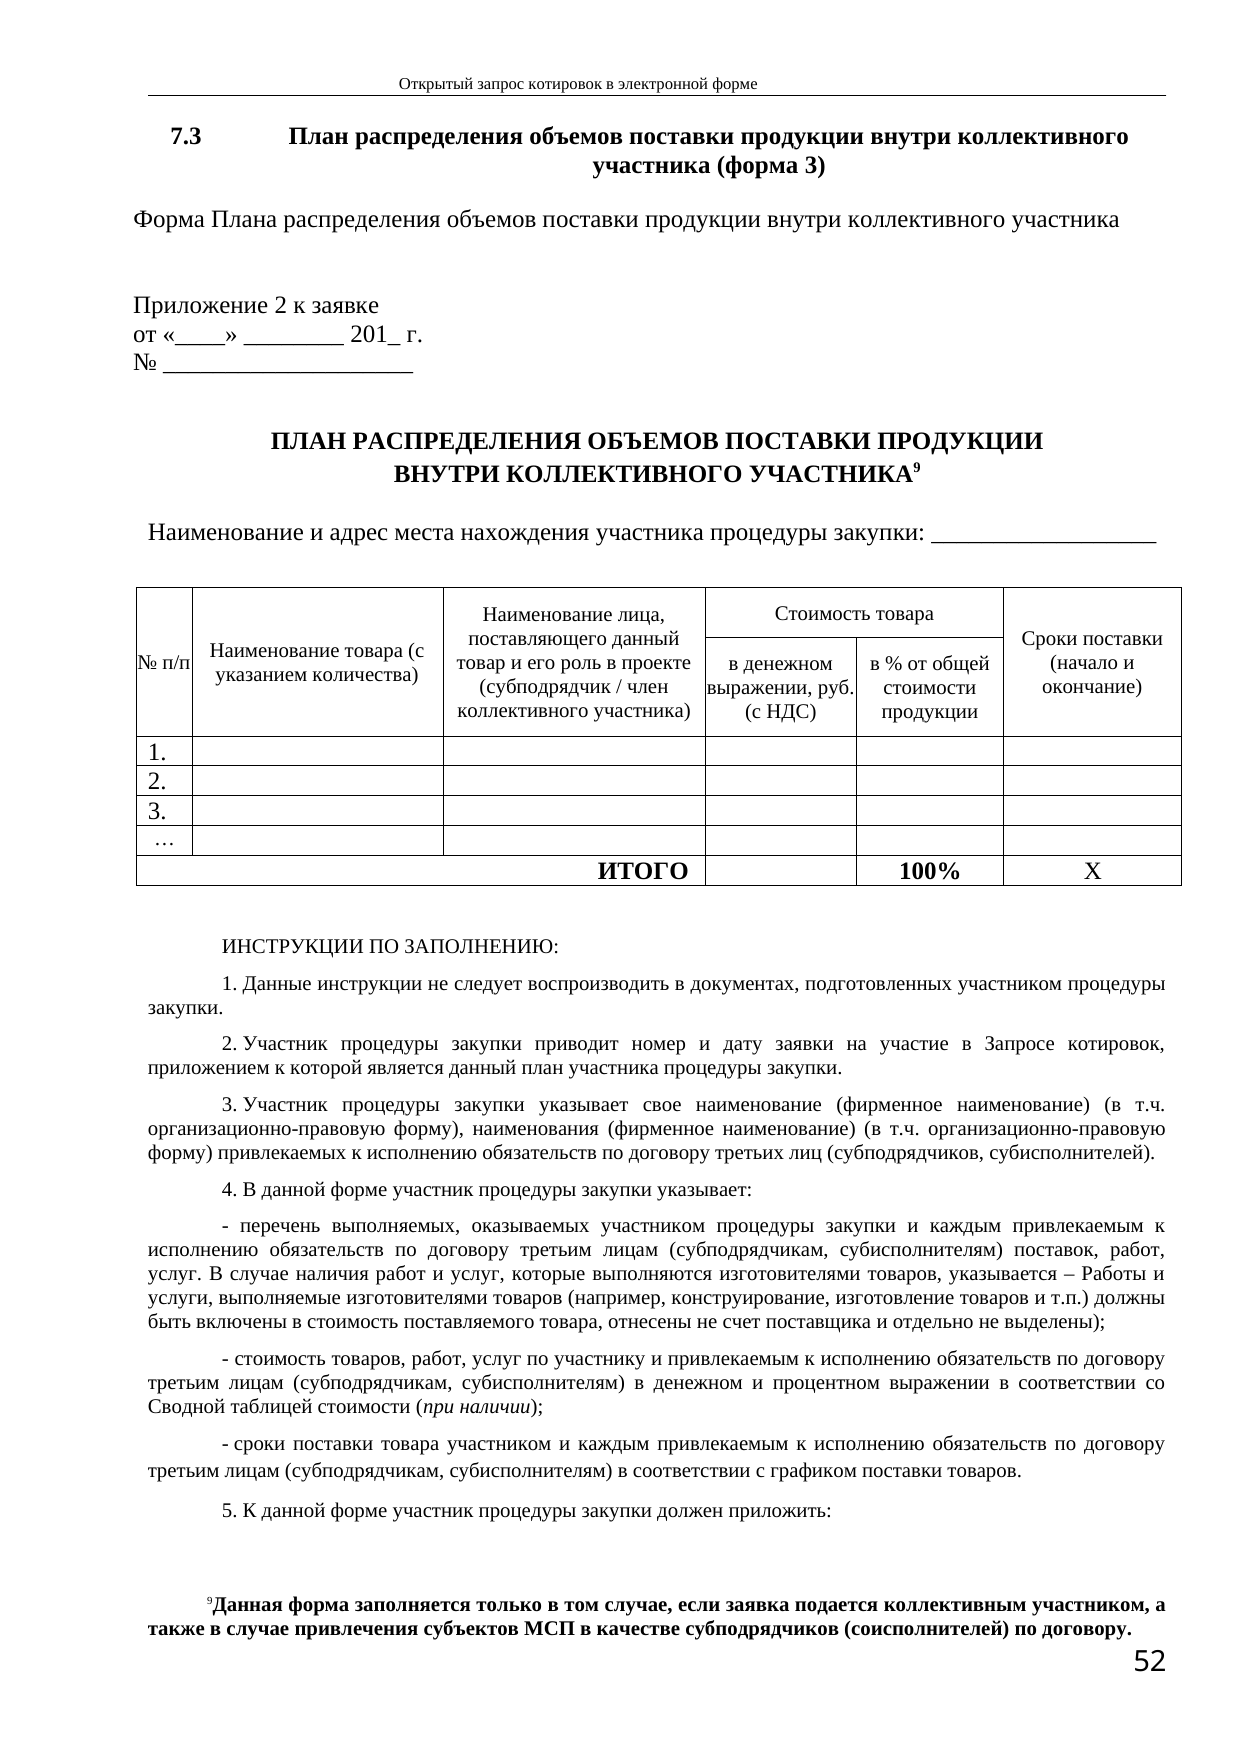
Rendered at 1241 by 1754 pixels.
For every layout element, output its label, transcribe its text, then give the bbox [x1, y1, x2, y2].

text - стоимость товаров, работ, услуг по участнику и привлекаемым к исполнению обязательств по договору третьим лицам (субподрядчикам, субисполнителям) в денежном и процентном выражении в соответствии со Сводной таблицей стоимости (при наличии); [148, 1346, 1166, 1418]
text 2. Участник процедуры закупки приводит номер и дату заявки на участие в Запросе котировок, приложением к которой является данный план участника процедуры закупки. [148, 1031, 1166, 1079]
table_cell [193, 737, 443, 765]
table_cell 100% [857, 856, 1003, 884]
text 1. Данные инструкции не следует воспроизводить в документах, подготовленных участником процедуры закупки. [148, 971, 1166, 1019]
table_cell [1004, 796, 1181, 825]
text 3. Участник процедуры закупки указывает свое наименование (фирменное наименование) (в т.ч. организационно-правовую форму), наименования (фирменное наименование) (в т.ч. организационно-правовую форму) привлекаемых к исполнению обязательств по договору третьих лиц (субподрядчиков, субисполнителей). [148, 1092, 1166, 1164]
table_cell [857, 796, 1003, 825]
text План распределения объемов поставки продукции внутри коллективного участника (форма 3) [133, 121, 1166, 179]
text ПЛАН РАСПРЕДЕЛЕНИЯ ОБЪЕМОВ ПОСТАВКИ ПРОДУКЦИИ ВНУТРИ КОЛЛЕКТИВНОГО УЧАСТНИКА [148, 426, 1166, 488]
table_cell в денежном выражении, руб. (с НДС) [706, 638, 856, 736]
table_header Стоимость товара [706, 588, 1003, 637]
text ИНСТРУКЦИИ ПО ЗАПОЛНЕНИЮ: [148, 934, 1166, 958]
text 4. В данной форме участник процедуры закупки указывает: [148, 1176, 1166, 1201]
table_cell [444, 796, 705, 825]
table_cell [706, 856, 856, 884]
table_cell [193, 796, 443, 825]
table_cell [857, 737, 1003, 765]
table_cell [444, 766, 705, 795]
table_cell [137, 766, 192, 795]
list Форма Плана распределения объемов поставки продукции внутри коллективного участника [133, 204, 1166, 232]
text - сроки поставки товара участником и каждым привлекаемым к исполнению обязательств по договору третьим лицам (субподрядчикам, субисполнителям) в соответствии с графиком поставки товаров. [148, 1431, 1166, 1482]
table_header Наименование товара (с указанием количества) [193, 588, 443, 736]
table_cell [857, 766, 1003, 795]
table_cell [1004, 766, 1181, 795]
list от «____» ________ 201_ г. [133, 319, 1166, 347]
table_cell [193, 766, 443, 795]
table_cell [193, 826, 443, 855]
text 5. К данной форме участник процедуры закупки должен приложить: [148, 1498, 1166, 1522]
list № ____________________ [133, 347, 1166, 376]
table_cell [706, 796, 856, 825]
text - перечень выполняемых, оказываемых участником процедуры закупки и каждым привлекаемым к исполнению обязательств по договору третьим лицам (субподрядчикам, субисполнителям) поставок, работ, услуг. В случае наличия работ и услуг, которые выполняются изготовителями товаров, указывается – Работы и услуги, выполняемые изготовителями товаров (например, конструирование, изготовление товаров и т.п.) должны быть включены в стоимость поставляемого товара, отнесены не счет поставщика и отдельно не выделены); [148, 1213, 1166, 1333]
text Наименование и адрес места нахождения участника процедуры закупки: __________________ [148, 517, 1166, 546]
table_cell [137, 796, 192, 825]
table_cell [706, 737, 856, 765]
table_cell [1004, 826, 1181, 855]
table_cell [857, 826, 1003, 855]
table_cell [137, 737, 192, 765]
table_cell [444, 826, 705, 855]
table_cell [1004, 737, 1181, 765]
table_cell … [137, 826, 192, 855]
table_header № п/п [137, 588, 192, 736]
table_header Наименование лица, поставляющего данный товар и его роль в проекте (субподрядчик / член коллективного участника) [444, 588, 705, 736]
table_cell [706, 766, 856, 795]
table_cell Х [1004, 856, 1181, 884]
table_cell [444, 737, 705, 765]
list Приложение 2 к заявке [133, 290, 1166, 319]
table_cell в % от общей стоимости продукции [857, 638, 1003, 736]
table_header Сроки поставки (начало и окончание) [1004, 588, 1181, 736]
table_cell [706, 826, 856, 855]
table_cell ИТОГО [137, 856, 705, 884]
